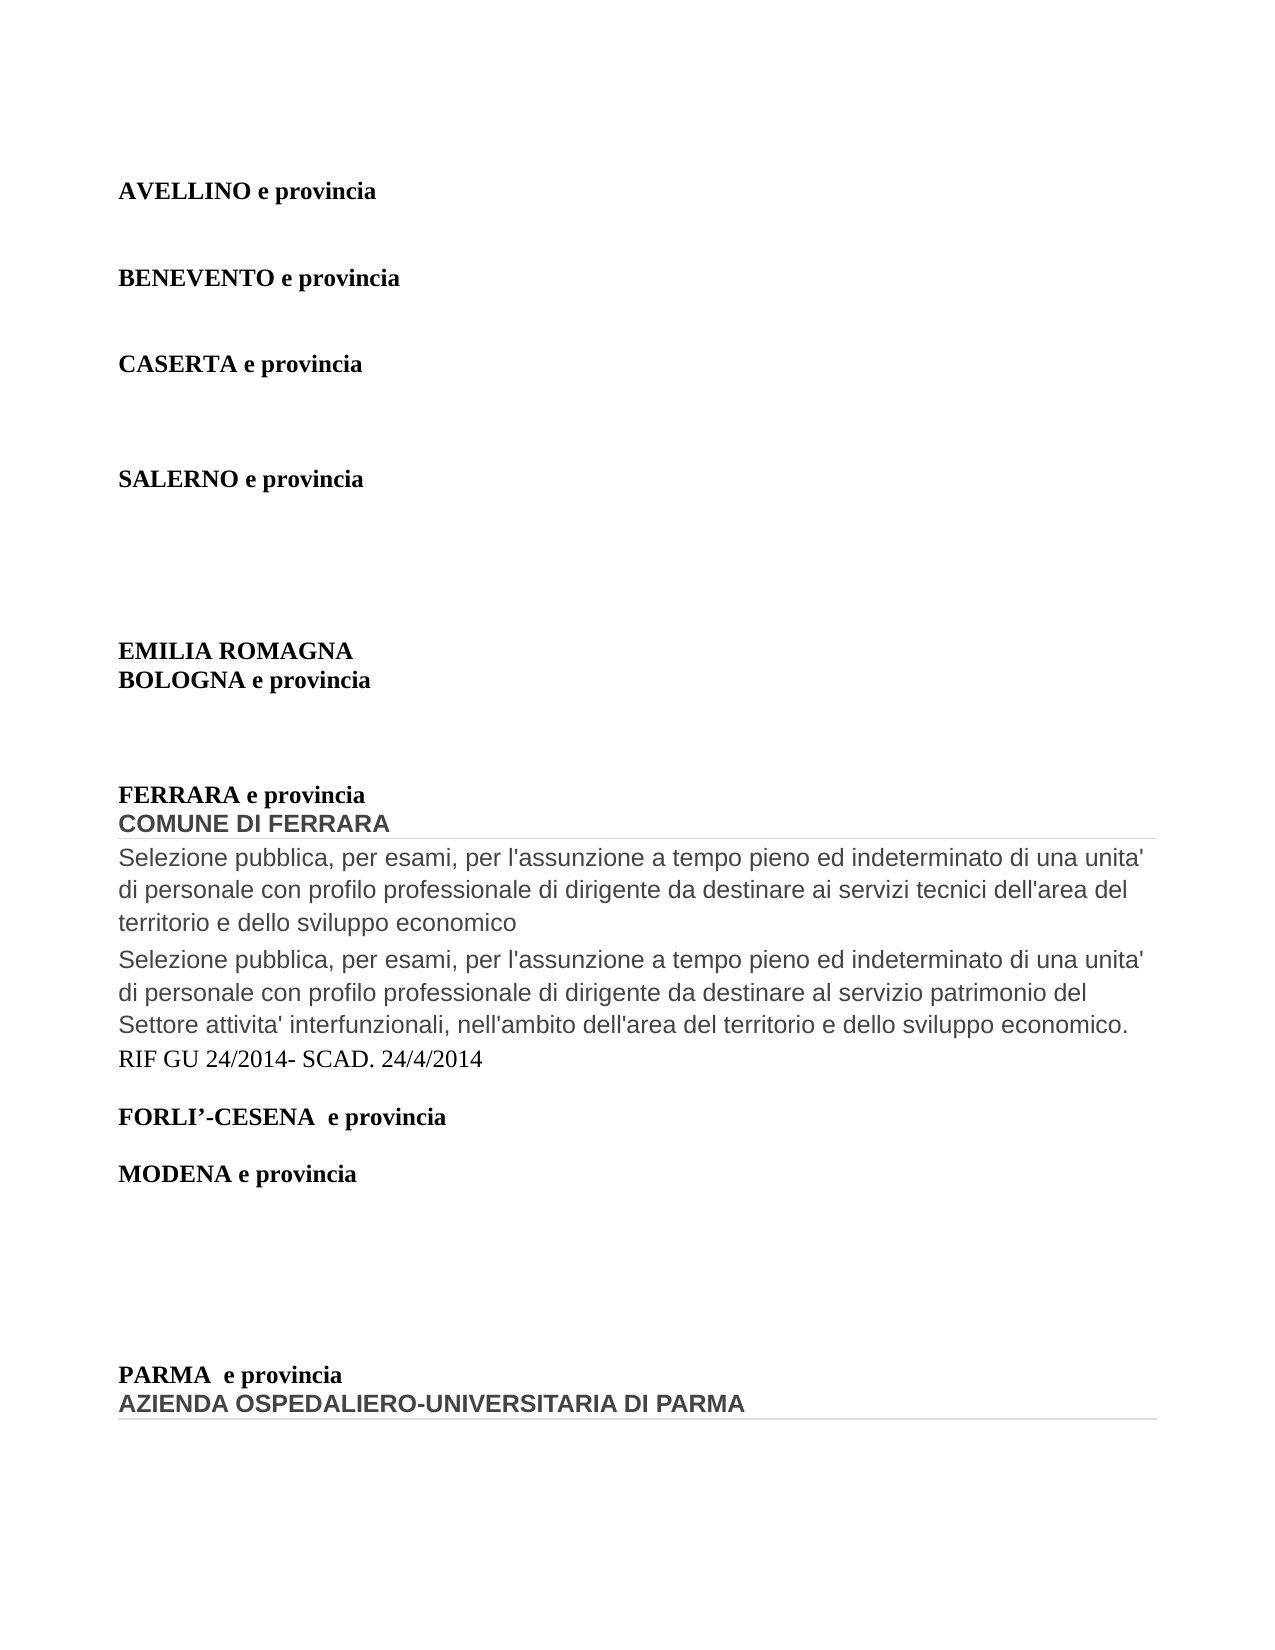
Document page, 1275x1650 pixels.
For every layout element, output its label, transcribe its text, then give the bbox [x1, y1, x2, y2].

text MODENA e provincia [118, 1159, 1157, 1188]
text COMUNE DI FERRARA [118, 809, 1157, 838]
text EMILIA ROMAGNA [118, 636, 1157, 665]
text AZIENDA OSPEDALIERO-UNIVERSITARIA DI PARMA [118, 1389, 1157, 1418]
text FERRARA e provincia [118, 780, 1157, 809]
text PARMA e provincia [118, 1360, 1157, 1389]
text RIF GU 24/2014- SCAD. 24/4/2014 [118, 1044, 1157, 1073]
text AVELLINO e provincia [118, 176, 1157, 205]
text FORLI’-CESENA e provincia [118, 1102, 1157, 1130]
text CASERTA e provincia [118, 349, 1157, 378]
text BOLOGNA e provincia [118, 665, 1157, 694]
subtitle Selezione pubblica, per esami, per l'assunzione a tempo pieno ed indeterminato di una unita' di personale con profilo professionale di dirigente da destinare ai servizi tecnici dell'area del territorio e dello sviluppo economico [118, 839, 1157, 937]
text SALERNO e provincia [118, 464, 1157, 493]
subtitle Selezione pubblica, per esami, per l'assunzione a tempo pieno ed indeterminato di una unita' di personale con profilo professionale di dirigente da destinare al servizio patrimonio del Settore attivita' interfunzionali, nell'ambito dell'area del territorio e dello sviluppo economico. [118, 942, 1157, 1039]
text BENEVENTO e provincia [118, 263, 1157, 291]
